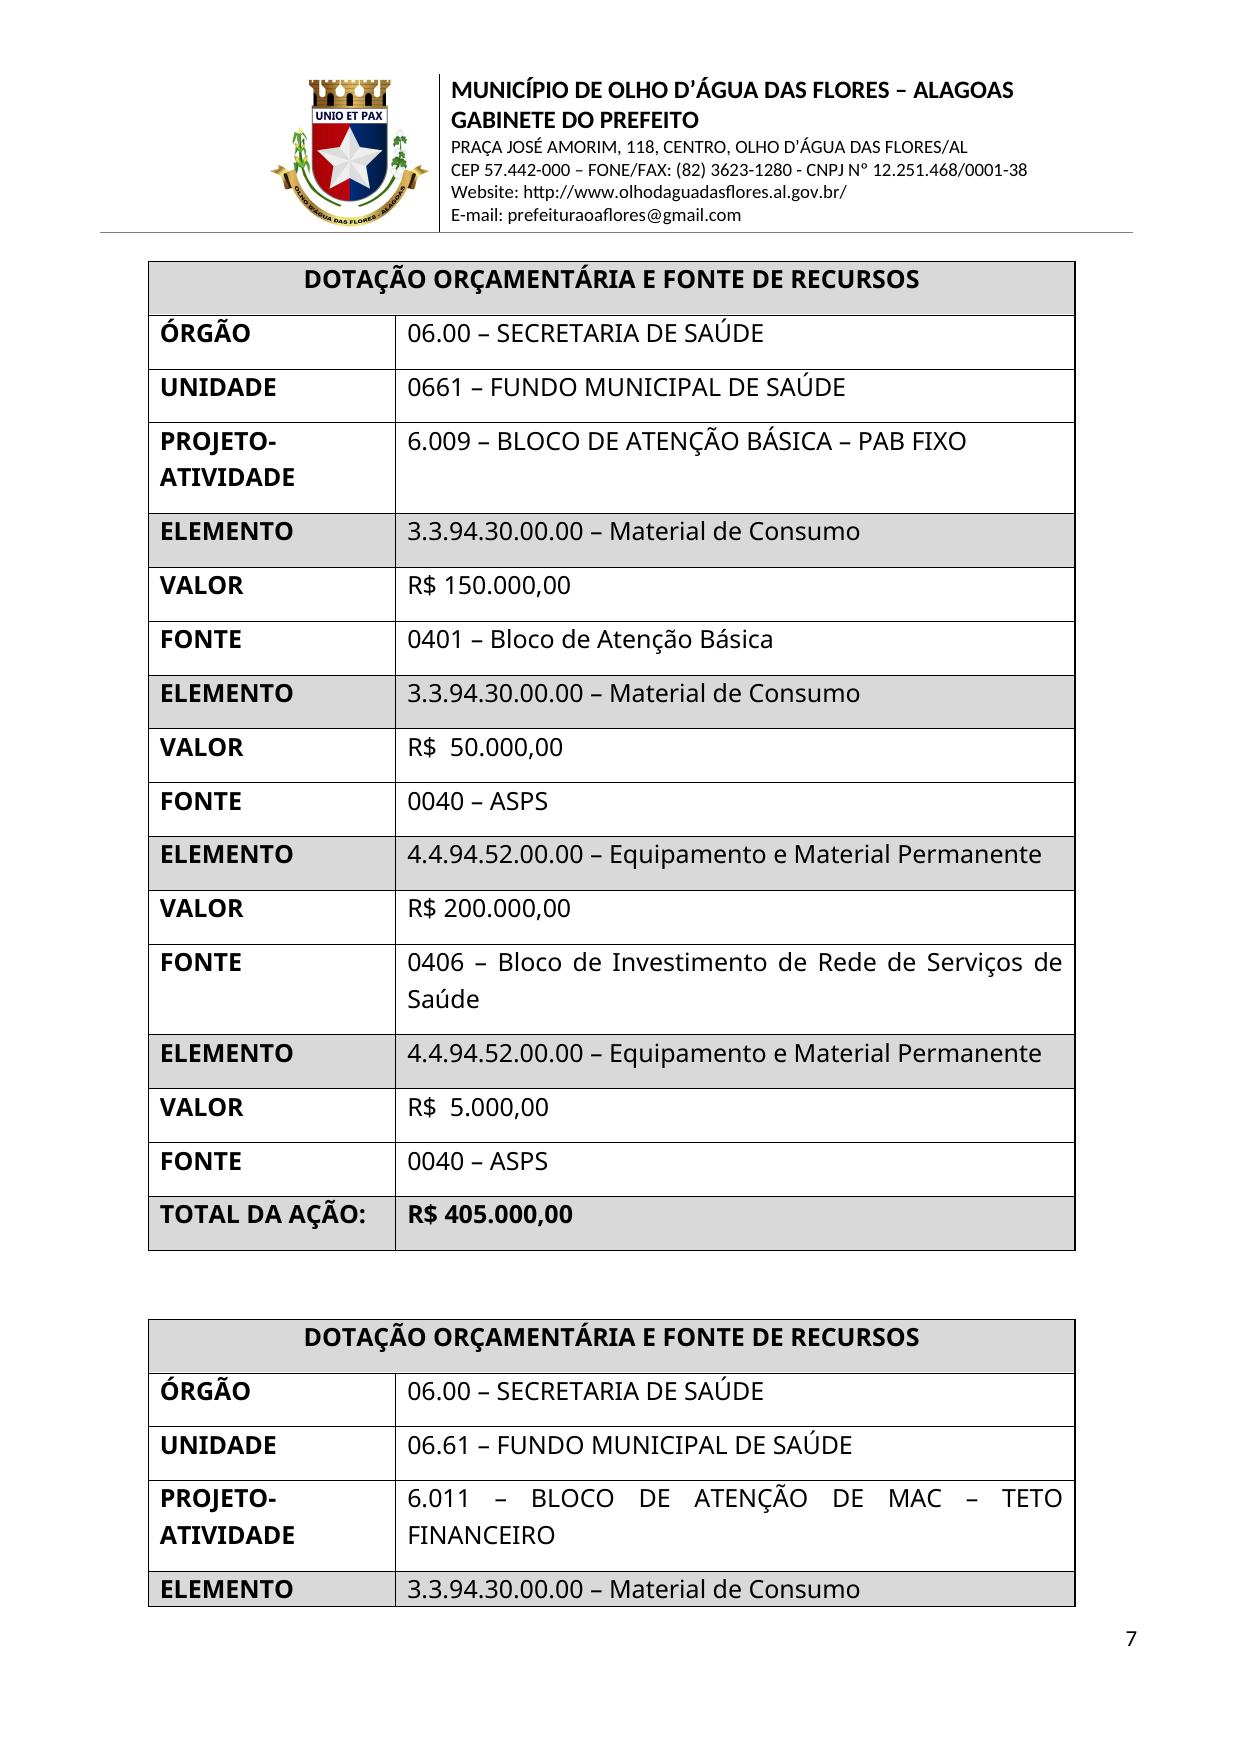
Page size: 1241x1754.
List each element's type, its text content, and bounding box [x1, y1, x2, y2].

table_cell VALOR [149, 1089, 395, 1142]
table_cell 06.00 – SECRETARIA DE SAÚDE [396, 1374, 1074, 1426]
table_cell R$ 150.000,00 [396, 568, 1074, 621]
table_cell 6.011 – BLOCO DE ATENÇÃO DE MAC – TETO FINANCEIRO [396, 1481, 1074, 1571]
table_cell 3.3.94.30.00.00 – Material de Consumo [396, 514, 1074, 567]
table_cell ELEMENTO [149, 1035, 395, 1088]
table_cell PROJETO-ATIVIDADE [149, 1481, 395, 1571]
table_cell R$ 405.000,00 [396, 1197, 1074, 1250]
table_cell FONTE [149, 1143, 395, 1196]
table_cell VALOR [149, 729, 395, 782]
table_cell VALOR [149, 568, 395, 621]
picture [270, 73, 429, 232]
table_cell 0401 – Bloco de Atenção Básica [396, 622, 1074, 674]
table_cell FONTE [149, 945, 395, 1034]
table_cell R$ 50.000,00 [396, 729, 1074, 782]
table_cell ELEMENTO [149, 837, 395, 890]
table_cell 3.3.94.30.00.00 – Material de Consumo [396, 1572, 1074, 1606]
table_cell UNIDADE [149, 1427, 395, 1480]
table_cell 06.00 – SECRETARIA DE SAÚDE [396, 316, 1074, 368]
table_header DOTAÇÃO ORÇAMENTÁRIA E FONTE DE RECURSOS [149, 1320, 1074, 1372]
table_cell R$ 5.000,00 [396, 1089, 1074, 1142]
table_cell ELEMENTO [149, 514, 395, 567]
table_cell 0040 – ASPS [396, 783, 1074, 836]
table_cell 4.4.94.52.00.00 – Equipamento e Material Permanente [396, 1035, 1074, 1088]
table_cell 0040 – ASPS [396, 1143, 1074, 1196]
table_cell TOTAL DA AÇÃO: [149, 1197, 395, 1250]
table_cell 6.009 – BLOCO DE ATENÇÃO BÁSICA – PAB FIXO [396, 423, 1074, 513]
table_cell PROJETO-ATIVIDADE [149, 423, 395, 513]
table_cell FONTE [149, 783, 395, 836]
table_cell 06.61 – FUNDO MUNICIPAL DE SAÚDE [396, 1427, 1074, 1480]
table_cell ELEMENTO [149, 676, 395, 728]
table_cell 0406 – Bloco de Investimento de Rede de Serviços de Saúde [396, 945, 1074, 1034]
table_cell 3.3.94.30.00.00 – Material de Consumo [396, 676, 1074, 728]
table_cell 4.4.94.52.00.00 – Equipamento e Material Permanente [396, 837, 1074, 890]
table_cell VALOR [149, 891, 395, 944]
table_cell R$ 200.000,00 [396, 891, 1074, 944]
table_cell ÓRGÃO [149, 316, 395, 368]
table_cell 0661 – FUNDO MUNICIPAL DE SAÚDE [396, 370, 1074, 422]
table_header DOTAÇÃO ORÇAMENTÁRIA E FONTE DE RECURSOS [149, 262, 1074, 314]
table_cell ÓRGÃO [149, 1374, 395, 1426]
table_cell UNIDADE [149, 370, 395, 422]
table_cell FONTE [149, 622, 395, 674]
table_cell ELEMENTO [149, 1572, 395, 1606]
